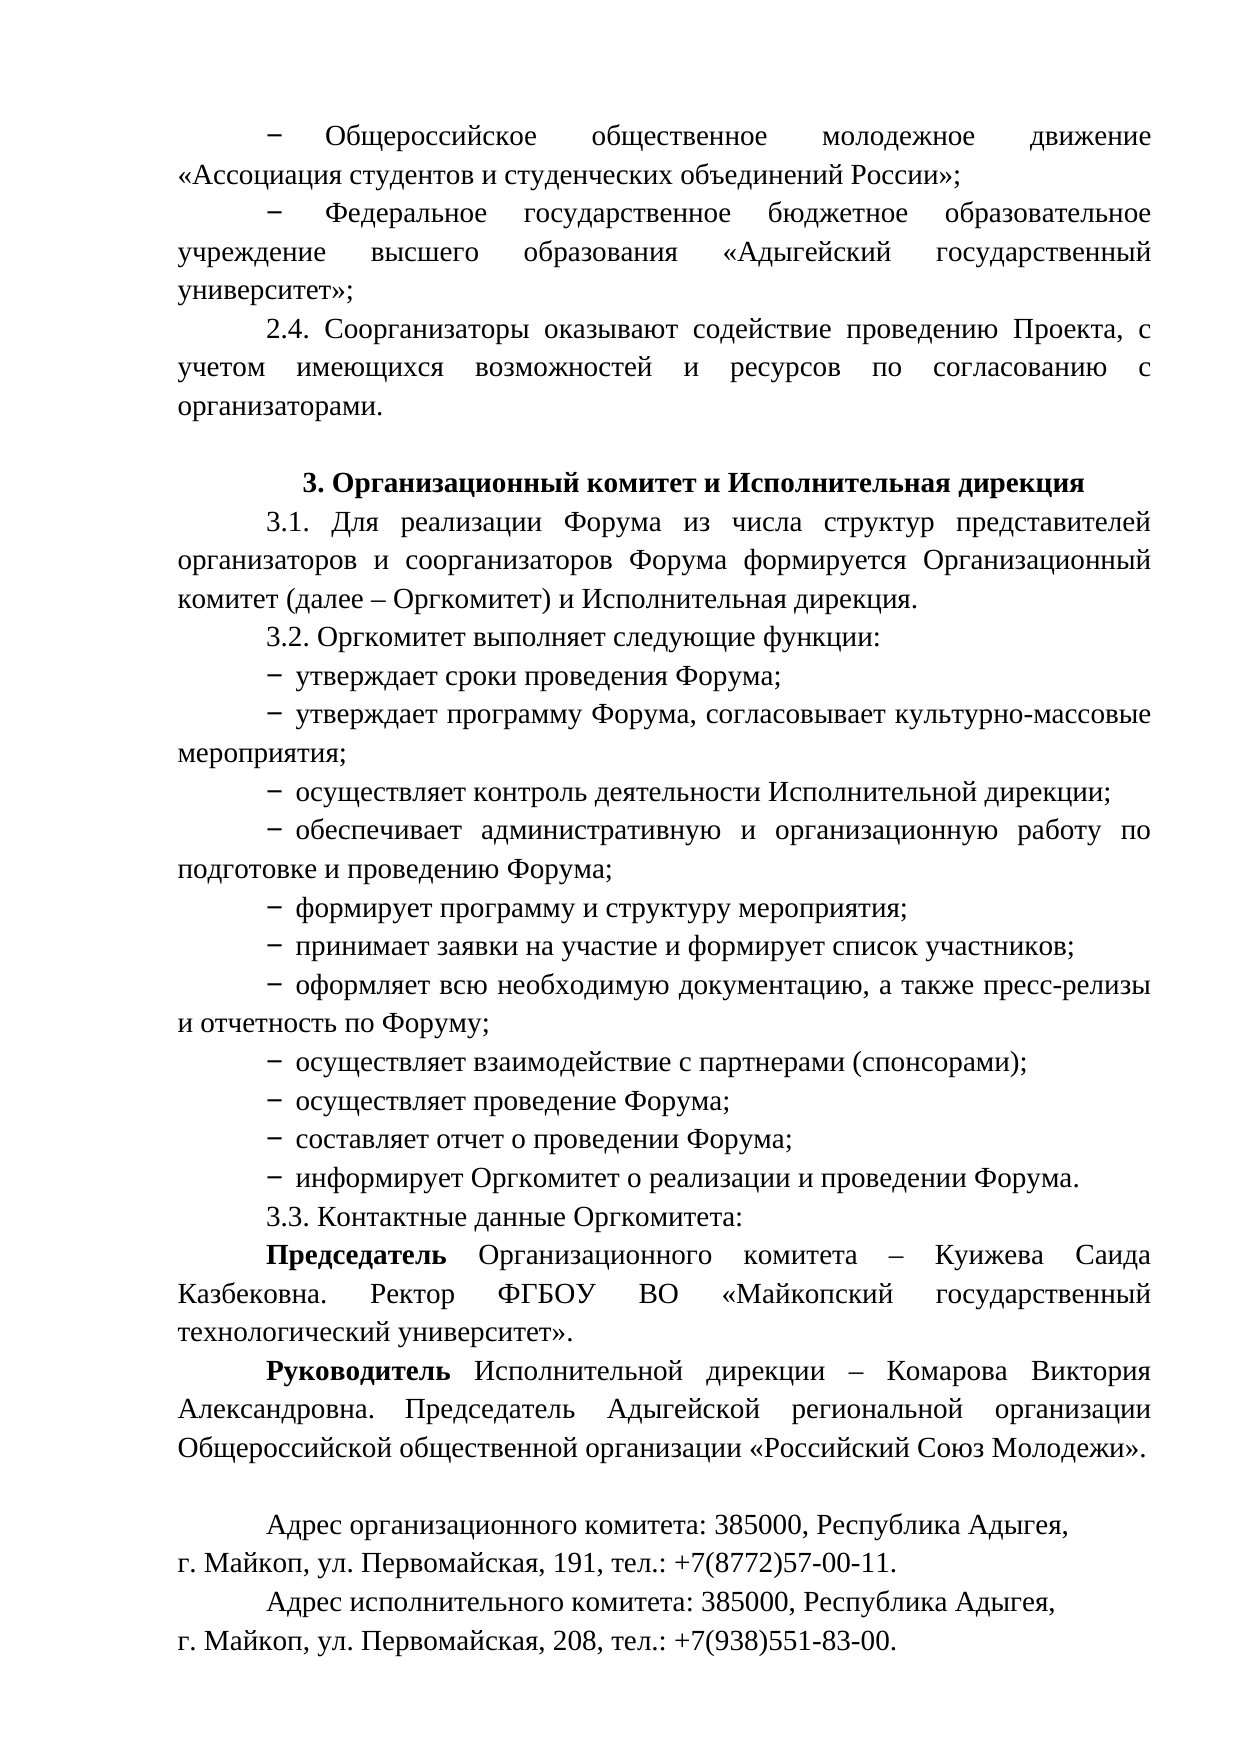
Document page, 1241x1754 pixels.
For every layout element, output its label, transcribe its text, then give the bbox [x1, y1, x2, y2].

text 3.3. Контактные данные Оргкомитета: [177, 1199, 1152, 1232]
text г. Майкоп, ул. Первомайская, 191, тел.: +7(8772)57-00-11. [177, 1546, 1152, 1579]
list обеспечивает административную и организационную работу по подготовке и проведению Форума; [177, 812, 1152, 884]
list утверждает сроки проведения Форума; [177, 658, 1152, 692]
text г. Майкоп, ул. Первомайская, 208, тел.: +7(938)551-83-00. [177, 1623, 1152, 1656]
list формирует программу и структуру мероприятия; [177, 889, 1152, 923]
text Адрес исполнительного комитета: 385000, Республика Адыгея, [177, 1584, 1152, 1618]
text 2.4. Соорганизаторы оказывают содействие проведению Проекта, с учетом имеющихся возможностей и ресурсов по согласованию с организаторами. [177, 311, 1152, 422]
list осуществляет контроль деятельности Исполнительной дирекции; [177, 774, 1152, 807]
list информирует Оргкомитет о реализации и проведении Форума. [177, 1160, 1152, 1194]
text 3.2. Оргкомитет выполняет следующие функции: [177, 619, 1152, 653]
text Председатель Организационного комитета – Куижева Саида Казбековна. Ректор ФГБОУ ВО «Майкопский государственный технологический университет». [177, 1237, 1152, 1348]
list Федеральное государственное бюджетное образовательное учреждение высшего образования «Адыгейский государственный университет»; [177, 195, 1152, 306]
list Общероссийское общественное молодежное движение «Ассоциация студентов и студенческих объединений России»; [177, 118, 1152, 190]
list осуществляет проведение Форума; [177, 1083, 1152, 1116]
text 3.1. Для реализации Форума из числа структур представителей организаторов и соорганизаторов Форума формируется Организационный комитет (далее – Оргкомитет) и Исполнительная дирекция. [177, 504, 1152, 614]
list принимает заявки на участие и формирует список участников; [177, 928, 1152, 962]
text Адрес организационного комитета: 385000, Республика Адыгея, [177, 1507, 1152, 1541]
text Руководитель Исполнительной дирекции – Комарова Виктория Александровна. Председатель Адыгейской региональной организации Общероссийской общественной организации «Российский Союз Молодежи». [177, 1353, 1152, 1463]
list осуществляет взаимодействие с партнерами (спонсорами); [177, 1044, 1152, 1078]
list утверждает программу Форума, согласовывает культурно-массовые мероприятия; [177, 697, 1152, 769]
text 3. Организационный комитет и Исполнительная дирекция [236, 465, 1152, 499]
list составляет отчет о проведении Форума; [177, 1121, 1152, 1155]
list оформляет всю необходимую документацию, а также пресс-релизы и отчетность по Форуму; [177, 967, 1152, 1039]
